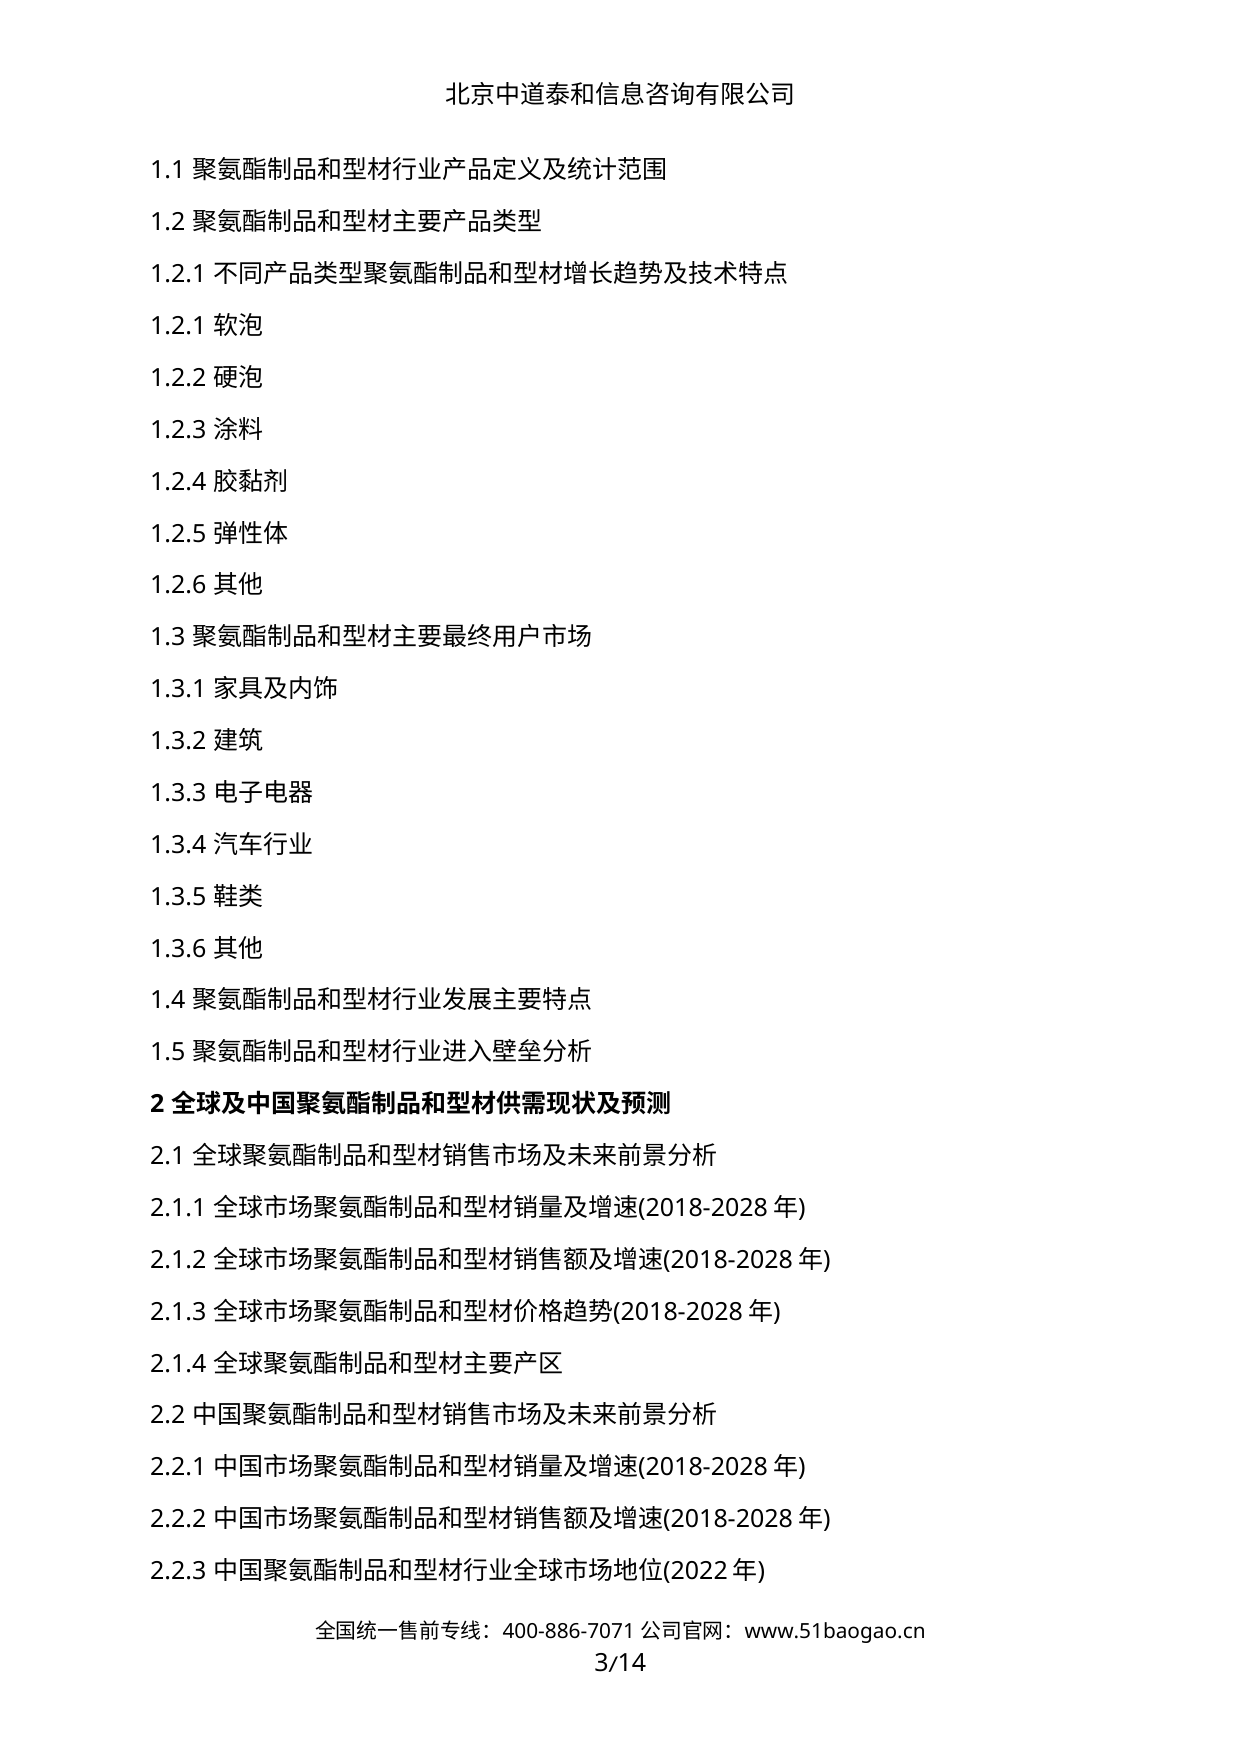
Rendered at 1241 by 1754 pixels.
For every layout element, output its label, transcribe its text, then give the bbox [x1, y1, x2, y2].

text 1.2 聚氨酯制品和型材主要产品类型 [150, 202, 1090, 238]
text 2.2 中国聚氨酯制品和型材销售市场及未来前景分析 [150, 1395, 1090, 1431]
text 1.2.1 不同产品类型聚氨酯制品和型材增长趋势及技术特点 [150, 254, 1090, 290]
text 1.4 聚氨酯制品和型材行业发展主要特点 [150, 980, 1090, 1016]
text 1.3.1 家具及内饰 [150, 669, 1090, 705]
text 2.2.1 中国市场聚氨酯制品和型材销量及增速(2018-2028年) [150, 1447, 1090, 1483]
text 1.3.4 汽车行业 [150, 824, 1090, 861]
text 1.2.4 胶黏剂 [150, 461, 1090, 497]
text 2 全球及中国聚氨酯制品和型材供需现状及预测 [150, 1084, 1090, 1120]
text 1.3.6 其他 [150, 928, 1090, 964]
text 1.3 聚氨酯制品和型材主要最终用户市场 [150, 617, 1090, 653]
text 1.1 聚氨酯制品和型材行业产品定义及统计范围 [150, 150, 1090, 186]
text 1.2.2 硬泡 [150, 357, 1090, 394]
text 1.3.3 电子电器 [150, 772, 1090, 809]
text 2.1.2 全球市场聚氨酯制品和型材销售额及增速(2018-2028年) [150, 1239, 1090, 1276]
text 2.1.4 全球聚氨酯制品和型材主要产区 [150, 1343, 1090, 1379]
text 2.2.2 中国市场聚氨酯制品和型材销售额及增速(2018-2028年) [150, 1499, 1090, 1535]
text 2.2.3 中国聚氨酯制品和型材行业全球市场地位(2022年) [150, 1551, 1090, 1587]
text 1.3.5 鞋类 [150, 876, 1090, 912]
text 1.2.3 涂料 [150, 409, 1090, 446]
text 1.2.1 软泡 [150, 306, 1090, 342]
text 1.3.2 建筑 [150, 721, 1090, 757]
text 1.2.5 弹性体 [150, 513, 1090, 549]
text 2.1.3 全球市场聚氨酯制品和型材价格趋势(2018-2028年) [150, 1291, 1090, 1327]
text 1.5 聚氨酯制品和型材行业进入壁垒分析 [150, 1032, 1090, 1068]
text 1.2.6 其他 [150, 565, 1090, 601]
text 2.1 全球聚氨酯制品和型材销售市场及未来前景分析 [150, 1136, 1090, 1172]
text 2.1.1 全球市场聚氨酯制品和型材销量及增速(2018-2028年) [150, 1187, 1090, 1224]
